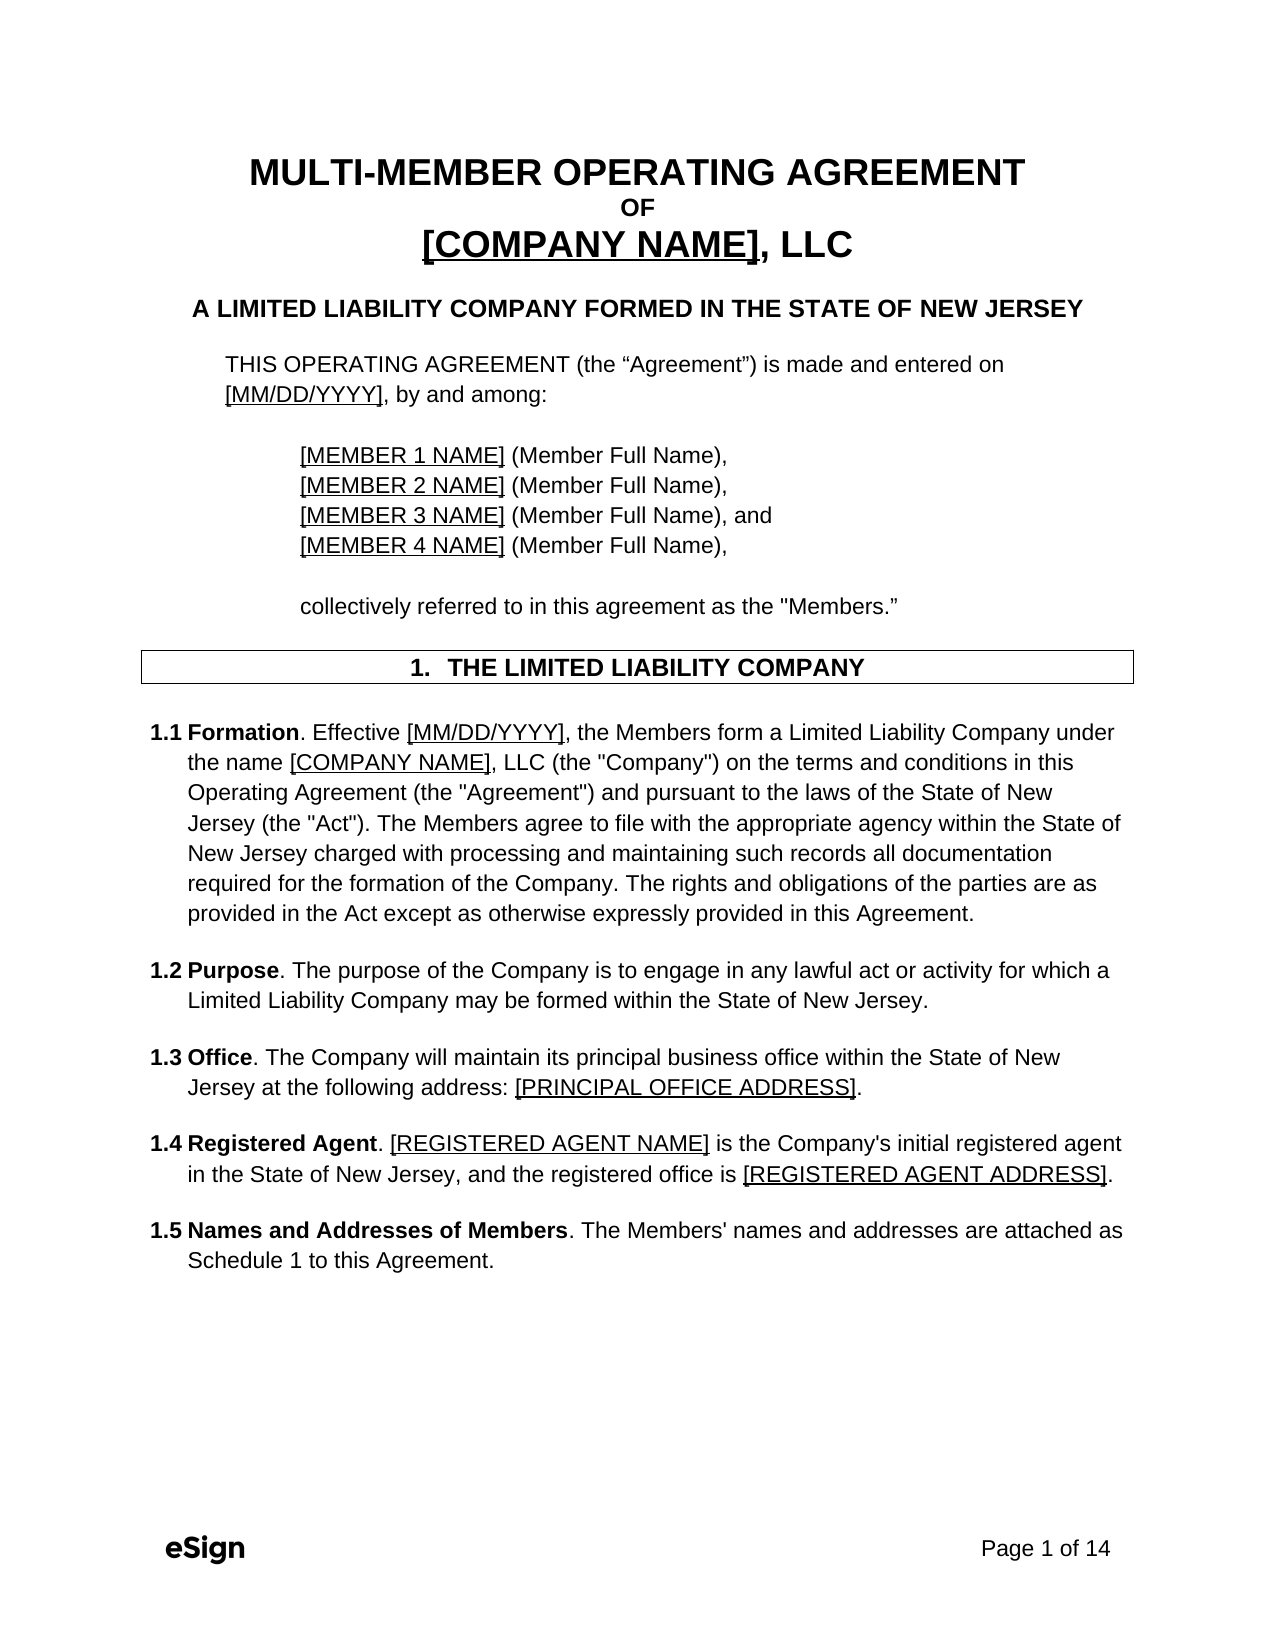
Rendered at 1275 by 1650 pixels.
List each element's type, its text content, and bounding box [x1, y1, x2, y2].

text OF [150, 193, 1125, 222]
text [MEMBER 3 NAME] (Member Full Name), and [300, 502, 1125, 529]
list Formation. Effective [MM/DD/YYYY], the Members form a Limited Liability Company under the name [COMPANY NAME], LLC (the "Company") on the terms and conditions in this Operating Agreement (the "Agreement") and pursuant to the laws of the State of New Jersey (the "Act"). The Members agree to file with the appropriate agency within the State of New Jersey charged with processing and maintaining such records all documentation required for the formation of the Company. The rights and obligations of the parties are as provided in the Act except as otherwise expressly provided in this Agreement. [150, 719, 1125, 927]
text MULTI-MEMBER OPERATING AGREEMENT [150, 150, 1125, 193]
text A LIMITED LIABILITY COMPANY FORMED IN THE STATE OF NEW JERSEY [150, 294, 1125, 322]
picture [150, 1521, 263, 1575]
text [MEMBER 4 NAME] (Member Full Name), [300, 532, 1125, 559]
text collectively referred to in this agreement as the "Members.” [300, 593, 1125, 619]
text THIS OPERATING AGREEMENT (the “Agreement”) is made and entered on [225, 351, 1125, 378]
list Purpose. The purpose of the Company is to engage in any lawful act or activity for which a Limited Liability Company may be formed within the State of New Jersey. [150, 957, 1125, 1013]
list Registered Agent. [REGISTERED AGENT NAME] is the Company's initial registered agent in the State of New Jersey, and the registered office is [REGISTERED AGENT ADDRESS]. [150, 1130, 1125, 1187]
text [MEMBER 2 NAME] (Member Full Name), [300, 472, 1125, 498]
text [MM/DD/YYYY], by and among: [225, 381, 1125, 408]
text [COMPANY NAME], LLC [150, 222, 1125, 265]
list Names and Addresses of Members. The Members' names and addresses are attached as Schedule 1 to this Agreement. [150, 1217, 1125, 1274]
text [MEMBER 1 NAME] (Member Full Name), [300, 442, 1125, 468]
list THE LIMITED LIABILITY COMPANY [142, 651, 1133, 683]
list Office. The Company will maintain its principal business office within the State of New Jersey at the following address: [PRINCIPAL OFFICE ADDRESS]. [150, 1043, 1125, 1100]
